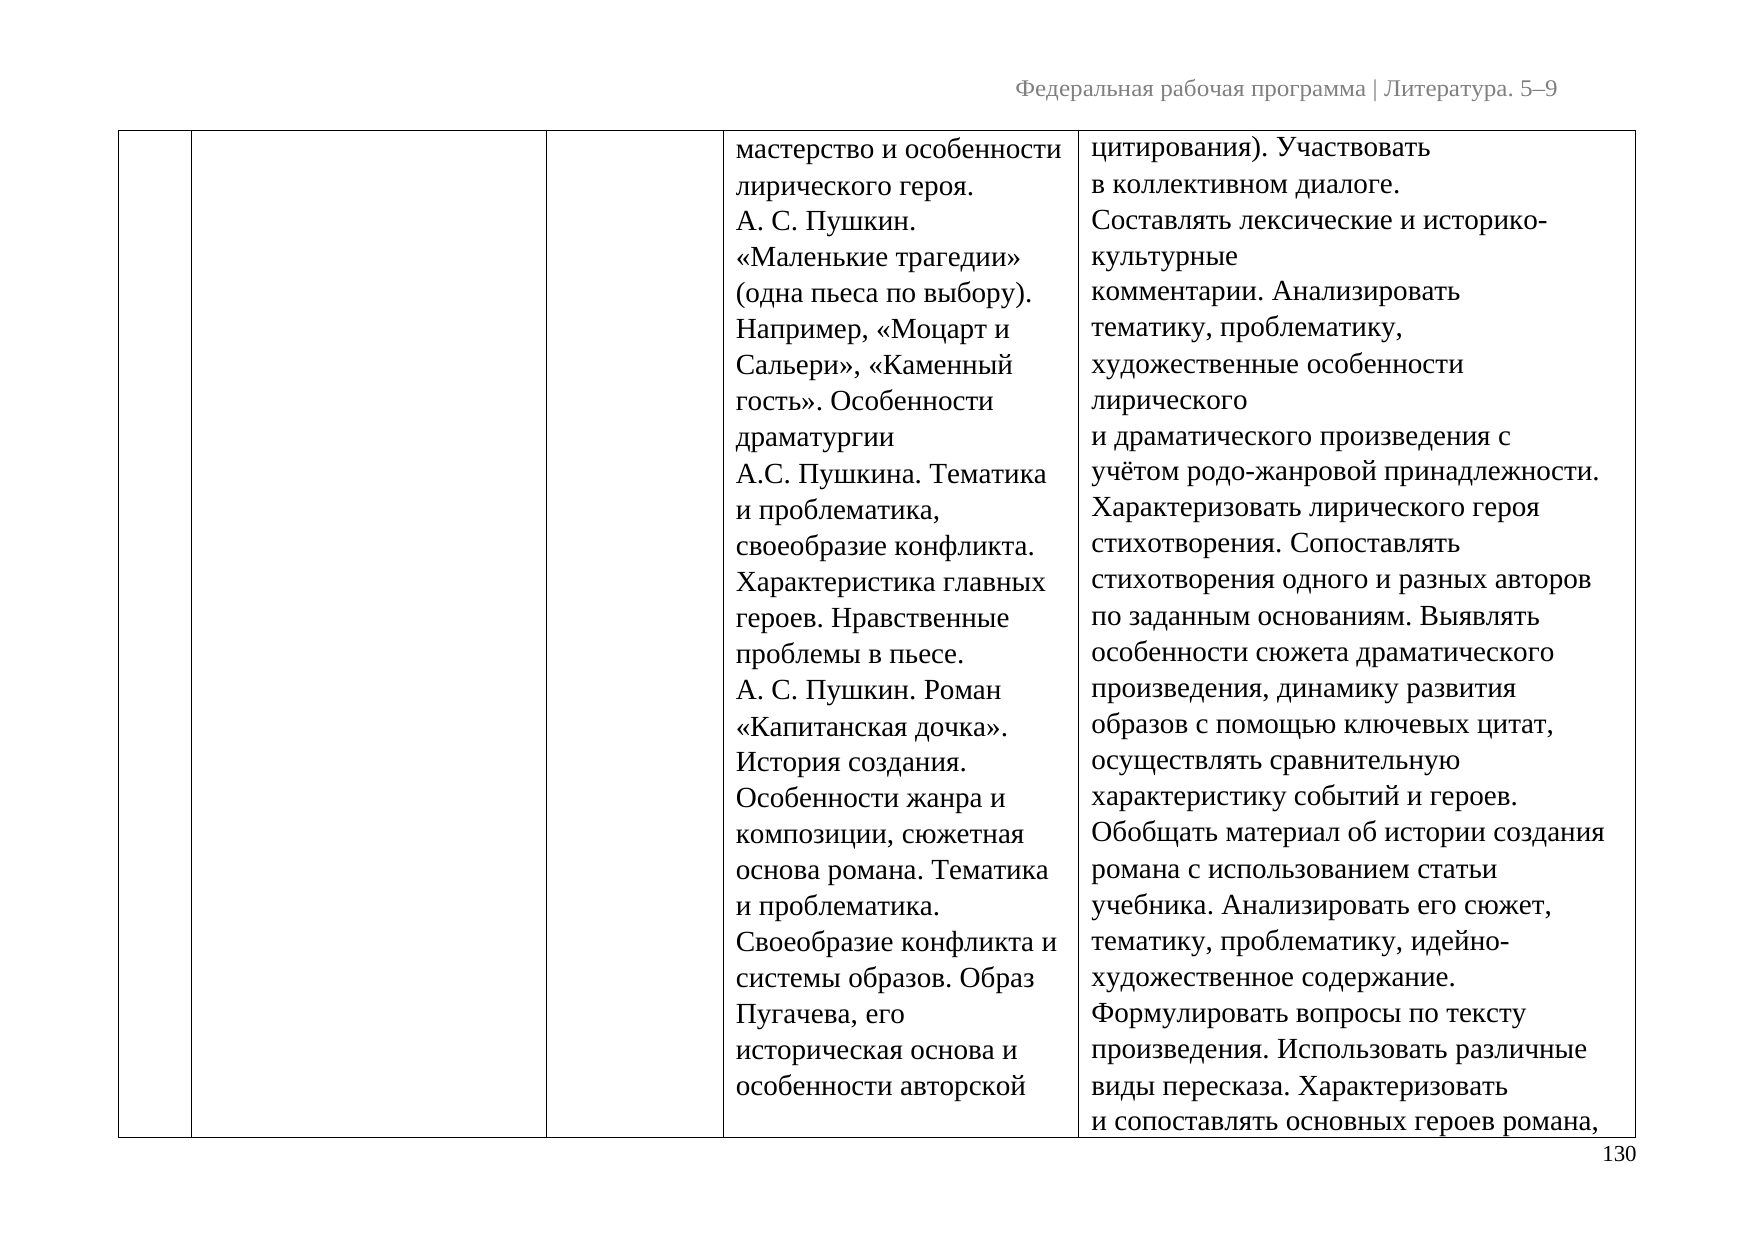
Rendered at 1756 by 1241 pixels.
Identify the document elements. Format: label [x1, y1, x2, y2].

table_header [724, 131, 1078, 1137]
table_header [192, 131, 546, 1137]
table_header [119, 131, 191, 1137]
table_header [547, 131, 723, 1137]
table_header [1079, 131, 1635, 1137]
